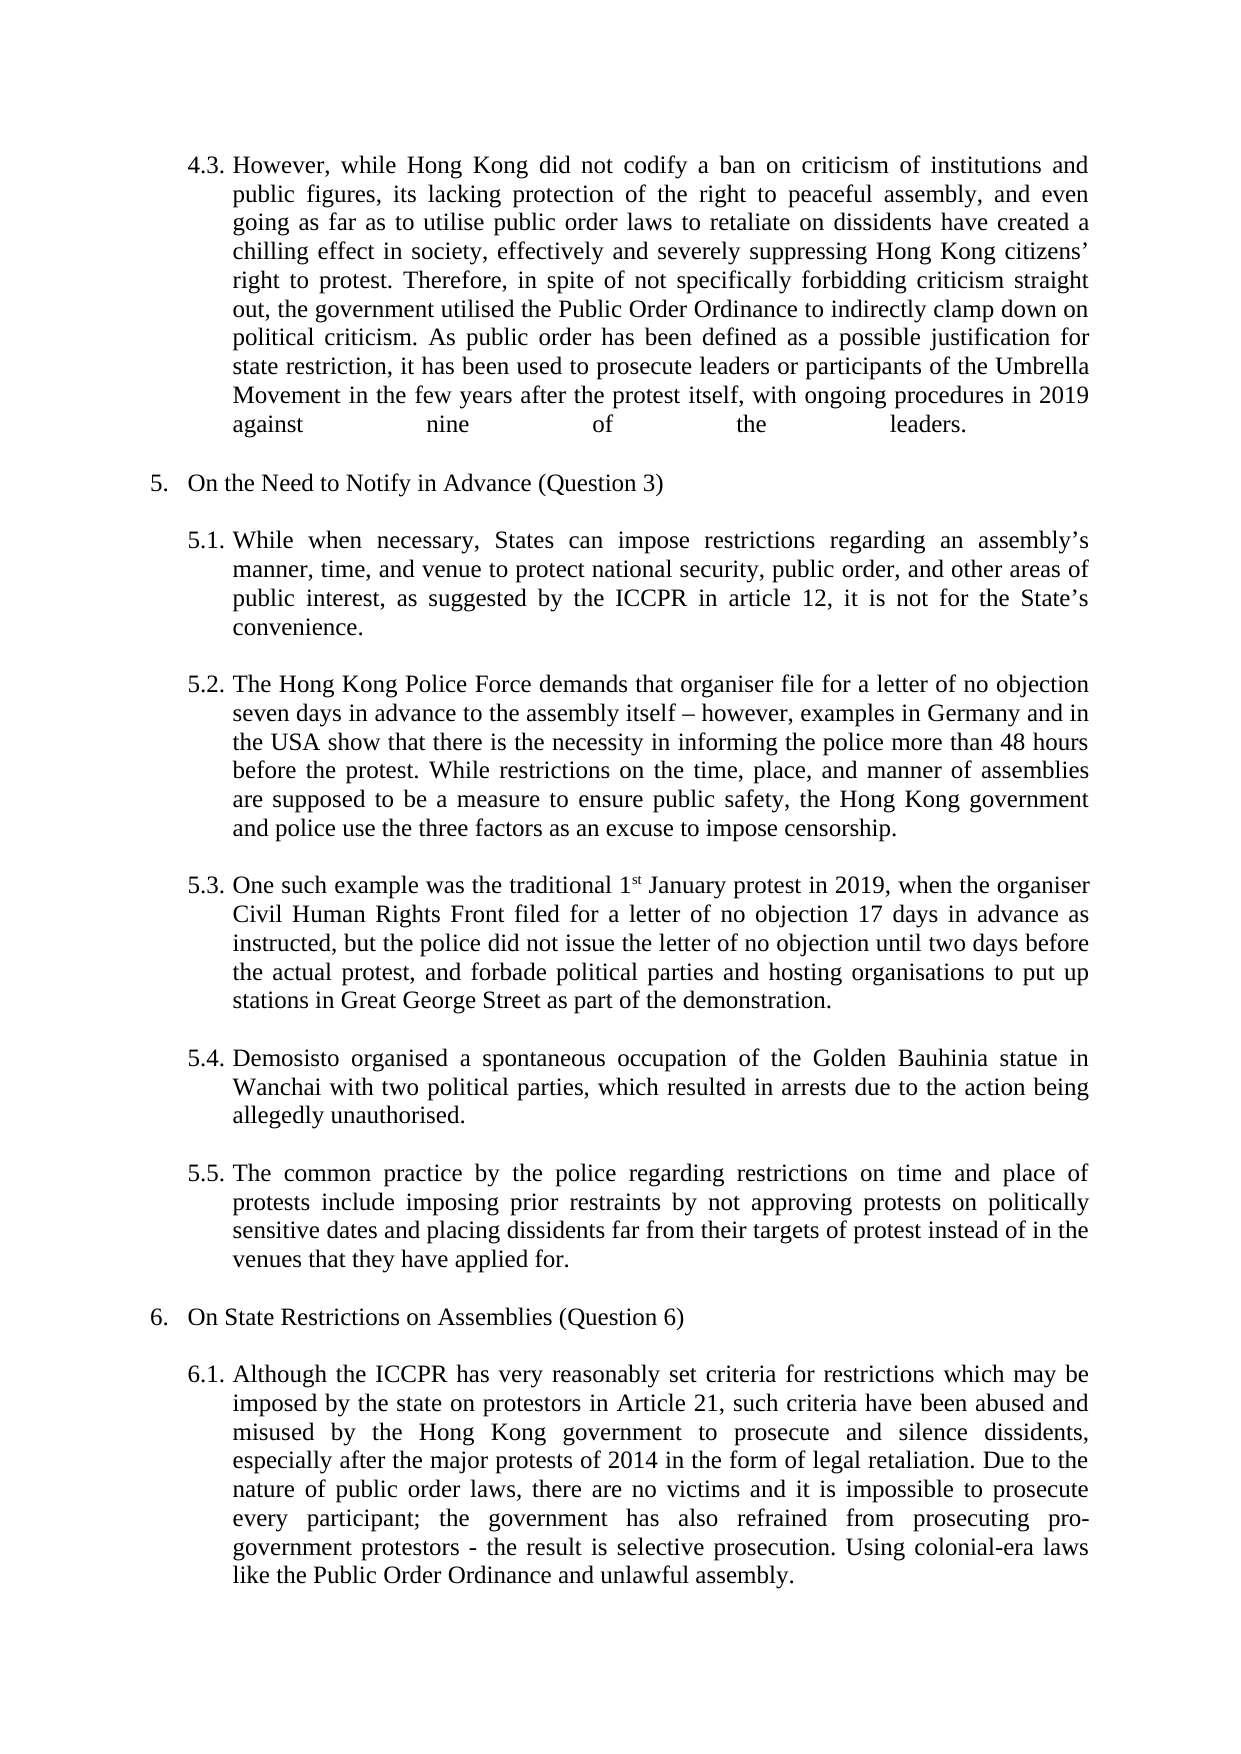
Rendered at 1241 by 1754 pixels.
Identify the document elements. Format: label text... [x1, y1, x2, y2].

list While when necessary, States can impose restrictions regarding an assembly’s manner, time, and venue to protect national security, public order, and other areas of public interest, as suggested by the ICCPR in article 12, it is not for the State’s convenience. [187, 526, 1090, 641]
list On State Restrictions on Assemblies (Question 6) [150, 1302, 1090, 1331]
list Although the ICCPR has very reasonably set criteria for restrictions which may be imposed by the state on protestors in Article 21, such criteria have been abused and misused by the Hong Kong government to prosecute and silence dissidents, especially after the major protests of 2014 in the form of legal retaliation. Due to the nature of public order laws, there are no victims and it is impossible to prosecute every participant; the government has also refrained from prosecuting pro-government protestors - the result is selective prosecution. Using colonial-era laws like the Public Order Ordinance and unlawful assembly. [187, 1359, 1090, 1589]
list Demosisto organised a spontaneous occupation of the Golden Bauhinia statue in Wanchai with two political parties, which resulted in arrests due to the action being allegedly unauthorised. [187, 1043, 1090, 1129]
list The common practice by the police regarding restrictions on time and place of protests include imposing prior restraints by not approving protests on politically sensitive dates and placing dissidents far from their targets of protest instead of in the venues that they have applied for. [187, 1158, 1090, 1273]
list On the Need to Notify in Advance (Question 3) [150, 468, 1090, 497]
list The Hong Kong Police Force demands that organiser file for a letter of no objection seven days in advance to the assembly itself – however, examples in Germany and in the USA show that there is the necessity in informing the police more than 48 hours before the protest. While restrictions on the time, place, and manner of assemblies are supposed to be a measure to ensure public safety, the Hong Kong government and police use the three factors as an excuse to impose censorship. [187, 669, 1090, 842]
list One such example was the traditional 1st January protest in 2019, when the organiser Civil Human Rights Front filed for a letter of no objection 17 days in advance as instructed, but the police did not issue the letter of no objection until two days before the actual protest, and forbade political parties and hosting organisations to put up stations in Great George Street as part of the demonstration. [187, 871, 1090, 1014]
list However, while Hong Kong did not codify a ban on criticism of institutions and public figures, its lacking protection of the right to peaceful assembly, and even going as far as to utilise public order laws to retaliate on dissidents have created a chilling effect in society, effectively and severely suppressing Hong Kong citizens’ right to protest. Therefore, in spite of not specifically forbidding criticism straight out, the government utilised the Public Order Ordinance to indirectly clamp down on political criticism. As public order has been defined as a possible justification for state restriction, it has been used to prosecute leaders or participants of the Umbrella Movement in the few years after the protest itself, with ongoing procedures in 2019 against nine of the leaders. [187, 150, 1090, 468]
